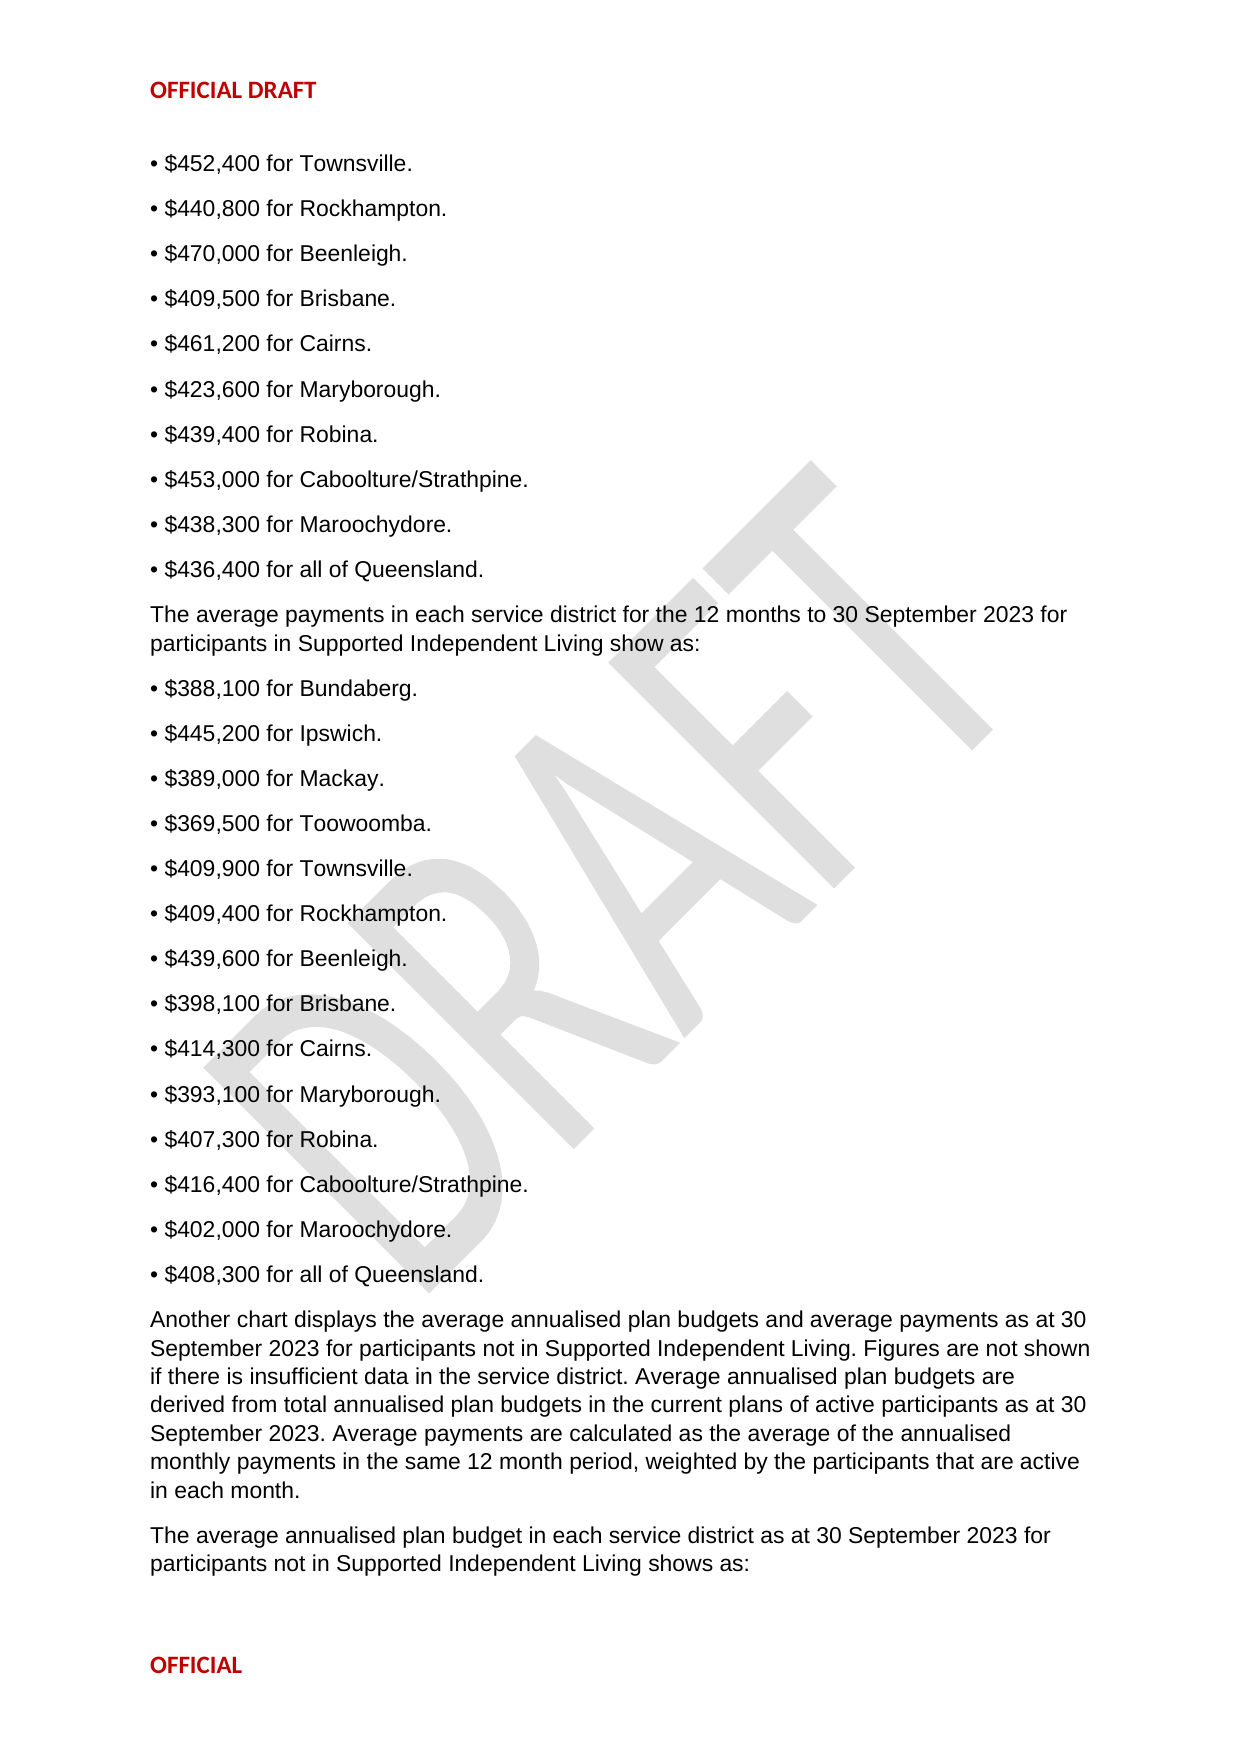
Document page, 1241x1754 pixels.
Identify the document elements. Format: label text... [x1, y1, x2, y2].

text • $461,200 for Cairns. [150, 330, 1090, 357]
text • $407,300 for Robina. [150, 1126, 1090, 1152]
text • $398,100 for Brisbane. [150, 990, 1090, 1017]
text • $416,400 for Caboolture/Strathpine. [150, 1171, 1090, 1197]
text • $389,000 for Mackay. [150, 765, 1090, 791]
text • $409,900 for Townsville. [150, 855, 1090, 881]
text • $402,000 for Maroochydore. [150, 1216, 1090, 1242]
text Another chart displays the average annualised plan budgets and average payments as at 30 September 2023 for participants not in Supported Independent Living. Figures are not shown if there is insufficient data in the service district. Average annualised plan budgets are derived from total annualised plan budgets in the current plans of active participants as at 30 September 2023. Average payments are calculated as the average of the annualised monthly payments in the same 12 month period, weighted by the participants that are active in each month. [150, 1306, 1090, 1503]
text The average annualised plan budget in each service district as at 30 September 2023 for participants not in Supported Independent Living shows as: [150, 1522, 1090, 1577]
text • $445,200 for Ipswich. [150, 720, 1090, 746]
text • $439,600 for Beenleigh. [150, 945, 1090, 972]
text • $440,800 for Rockhampton. [150, 195, 1090, 221]
text • $470,000 for Beenleigh. [150, 240, 1090, 267]
text • $369,500 for Toowoomba. [150, 810, 1090, 836]
text • $438,300 for Maroochydore. [150, 511, 1090, 537]
text • $414,300 for Cairns. [150, 1035, 1090, 1062]
text • $409,500 for Brisbane. [150, 285, 1090, 312]
text • $439,400 for Robina. [150, 421, 1090, 447]
text • $436,400 for all of Queensland. [150, 556, 1090, 582]
text The average payments in each service district for the 12 months to 30 September 2023 for participants in Supported Independent Living show as: [150, 601, 1090, 656]
text • $393,100 for Maryborough. [150, 1081, 1090, 1107]
text • $453,000 for Caboolture/Strathpine. [150, 466, 1090, 492]
text • $452,400 for Townsville. [150, 150, 1090, 176]
text • $408,300 for all of Queensland. [150, 1261, 1090, 1287]
text • $409,400 for Rockhampton. [150, 900, 1090, 926]
text • $423,600 for Maryborough. [150, 376, 1090, 402]
text • $388,100 for Bundaberg. [150, 674, 1090, 701]
